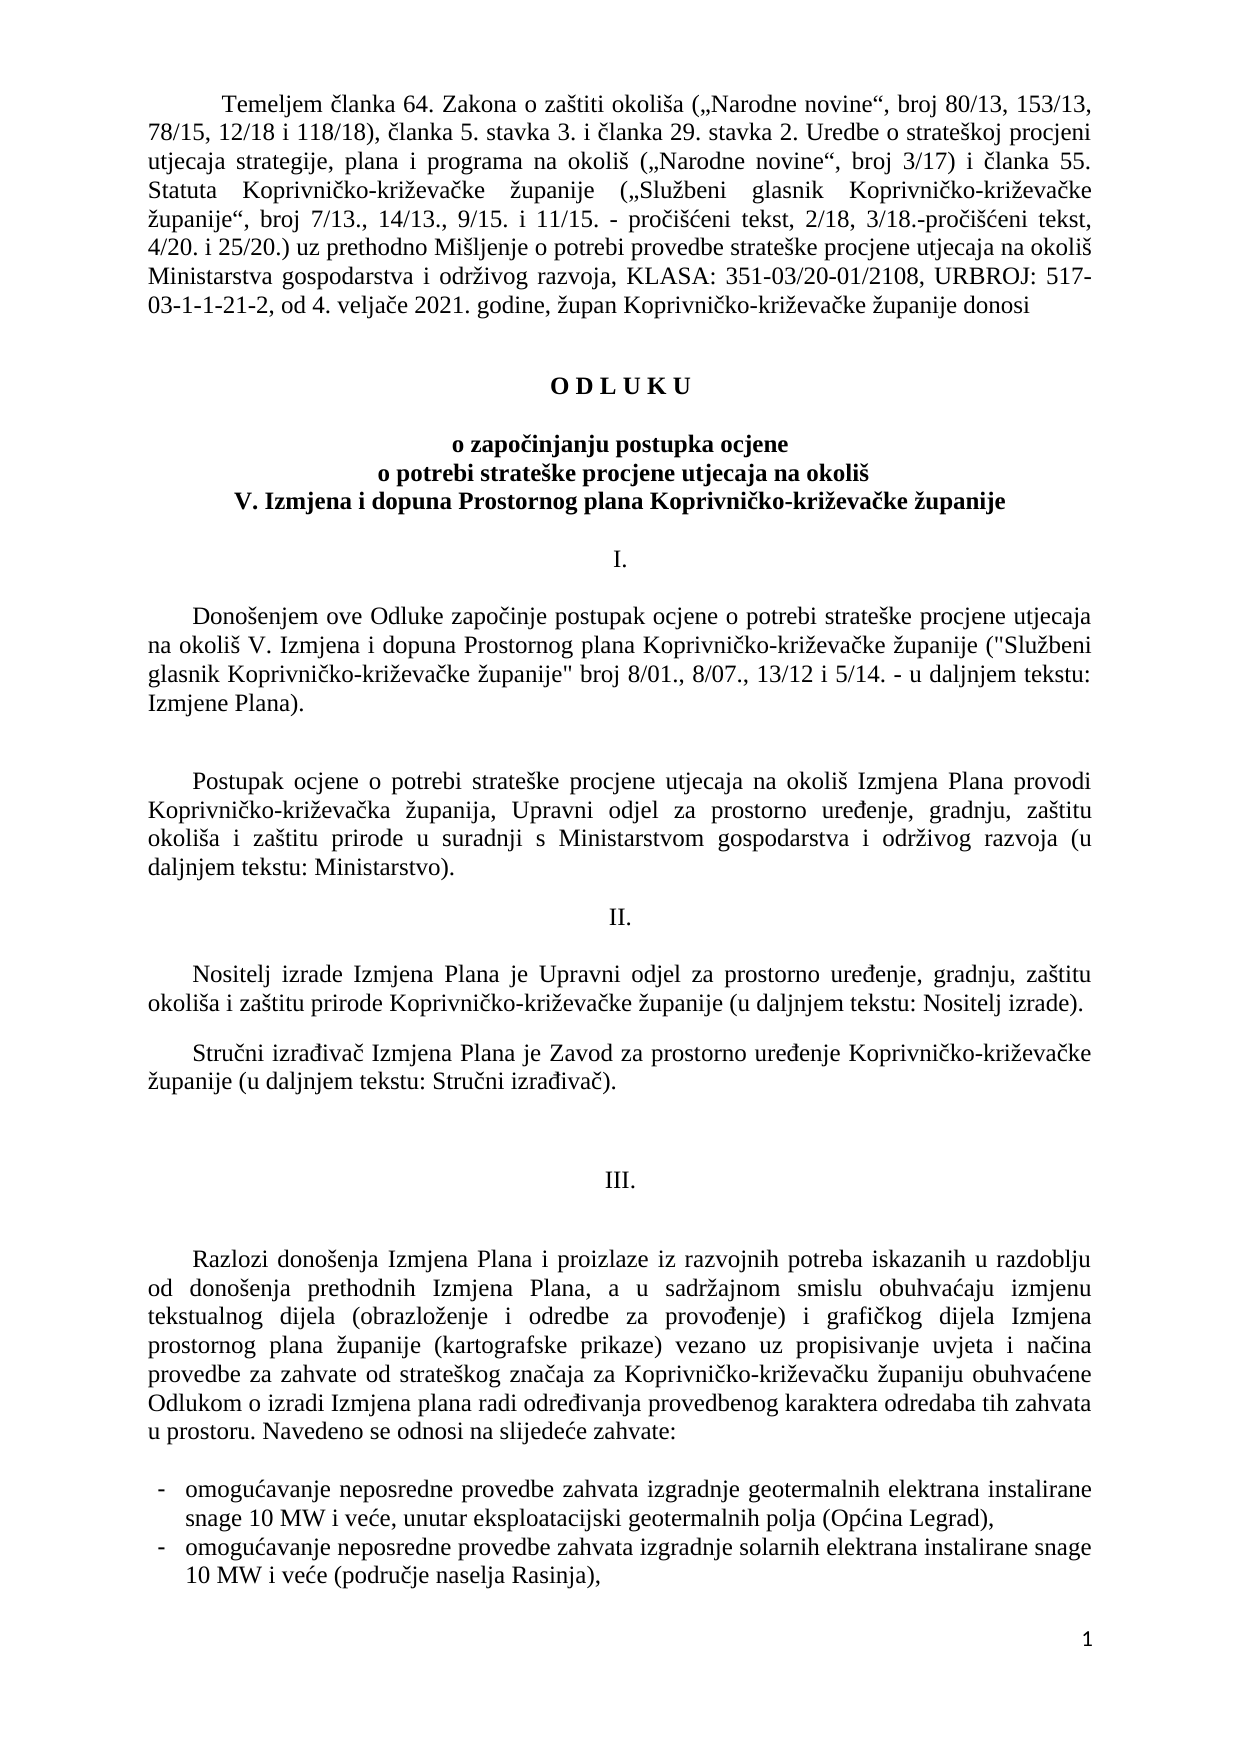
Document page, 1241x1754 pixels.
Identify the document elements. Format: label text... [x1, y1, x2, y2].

text I. [148, 544, 1092, 573]
text o potrebi strateške procjene utjecaja na okoliš [148, 458, 1092, 486]
text Donošenjem ove Odluke započinje postupak ocjene o potrebi strateške procjene utjecaja na okoliš V. Izmjena i dopuna Prostornog plana Koprivničko-križevačke županije ("Službeni glasnik Koprivničko-križevačke županije" broj 8/01., 8/07., 13/12 i 5/14. - u daljnjem tekstu: Izmjene Plana). [148, 601, 1092, 716]
text Nositelj izrade Izmjena Plana je Upravni odjel za prostorno uređenje, gradnju, zaštitu okoliša i zaštitu prirode Koprivničko-križevačke županije (u daljnjem tekstu: Nositelj izrade). [148, 959, 1092, 1017]
list omogućavanje neposredne provedbe zahvata izgradnje solarnih elektrana instalirane snage 10 MW i veće (područje naselja Rasinja), [157, 1531, 1092, 1589]
text Temeljem članka 64. Zakona o zaštiti okoliša („Narodne novine“, broj 80/13, 153/13, 78/15, 12/18 i 118/18), članka 5. stavka 3. i članka 29. stavka 2. Uredbe o strateškoj procjeni utjecaja strategije, plana i programa na okoliš („Narodne novine“, broj 3/17) i članka 55. Statuta Koprivničko-križevačke županije („Službeni glasnik Koprivničko-križevačke županije“, broj 7/13., 14/13., 9/15. i 11/15. - pročišćeni tekst, 2/18, 3/18.-pročišćeni tekst, 4/20. i 25/20.) uz prethodno Mišljenje o potrebi provedbe strateške procjene utjecaja na okoliš Ministarstva gospodarstva i održivog razvoja, KLASA: 351-03/20-01/2108, URBROJ: 517-03-1-1-21-2, od 4. veljače 2021. godine, župan Koprivničko-križevačke županije donosi [148, 89, 1092, 319]
list omogućavanje neposredne provedbe zahvata izgradnje geotermalnih elektrana instalirane snage 10 MW i veće, unutar eksploatacijski geotermalnih polja (Općina Legrad), [157, 1474, 1092, 1531]
text V. Izmjena i dopuna Prostornog plana Koprivničko-križevačke županije [148, 486, 1092, 515]
text o započinjanju postupka ocjene [148, 429, 1092, 458]
text III. [148, 1166, 1092, 1194]
text Stručni izrađivač Izmjena Plana je Zavod za prostorno uređenje Koprivničko-križevačke županije (u daljnjem tekstu: Stručni izrađivač). [148, 1038, 1092, 1095]
text Razlozi donošenja Izmjena Plana i proizlaze iz razvojnih potreba iskazanih u razdoblju od donošenja prethodnih Izmjena Plana, a u sadržajnom smislu obuhvaćaju izmjenu tekstualnog dijela (obrazloženje i odredbe za provođenje) i grafičkog dijela Izmjena prostornog plana županije (kartografske prikaze) vezano uz propisivanje uvjeta i načina provedbe za zahvate od strateškog značaja za Koprivničko-križevačku županiju obuhvaćene Odlukom o izradi Izmjena plana radi određivanja provedbenog karaktera odredaba tih zahvata u prostoru. Navedeno se odnosi na slijedeće zahvate: [148, 1244, 1092, 1445]
text II. [148, 902, 1092, 931]
text O D L U K U [148, 371, 1092, 400]
text Postupak ocjene o potrebi strateške procjene utjecaja na okoliš Izmjena Plana provodi Koprivničko-križevačka županija, Upravni odjel za prostorno uređenje, gradnju, zaštitu okoliša i zaštitu prirode u suradnji s Ministarstvom gospodarstva i održivog razvoja (u daljnjem tekstu: Ministarstvo). [148, 766, 1092, 881]
